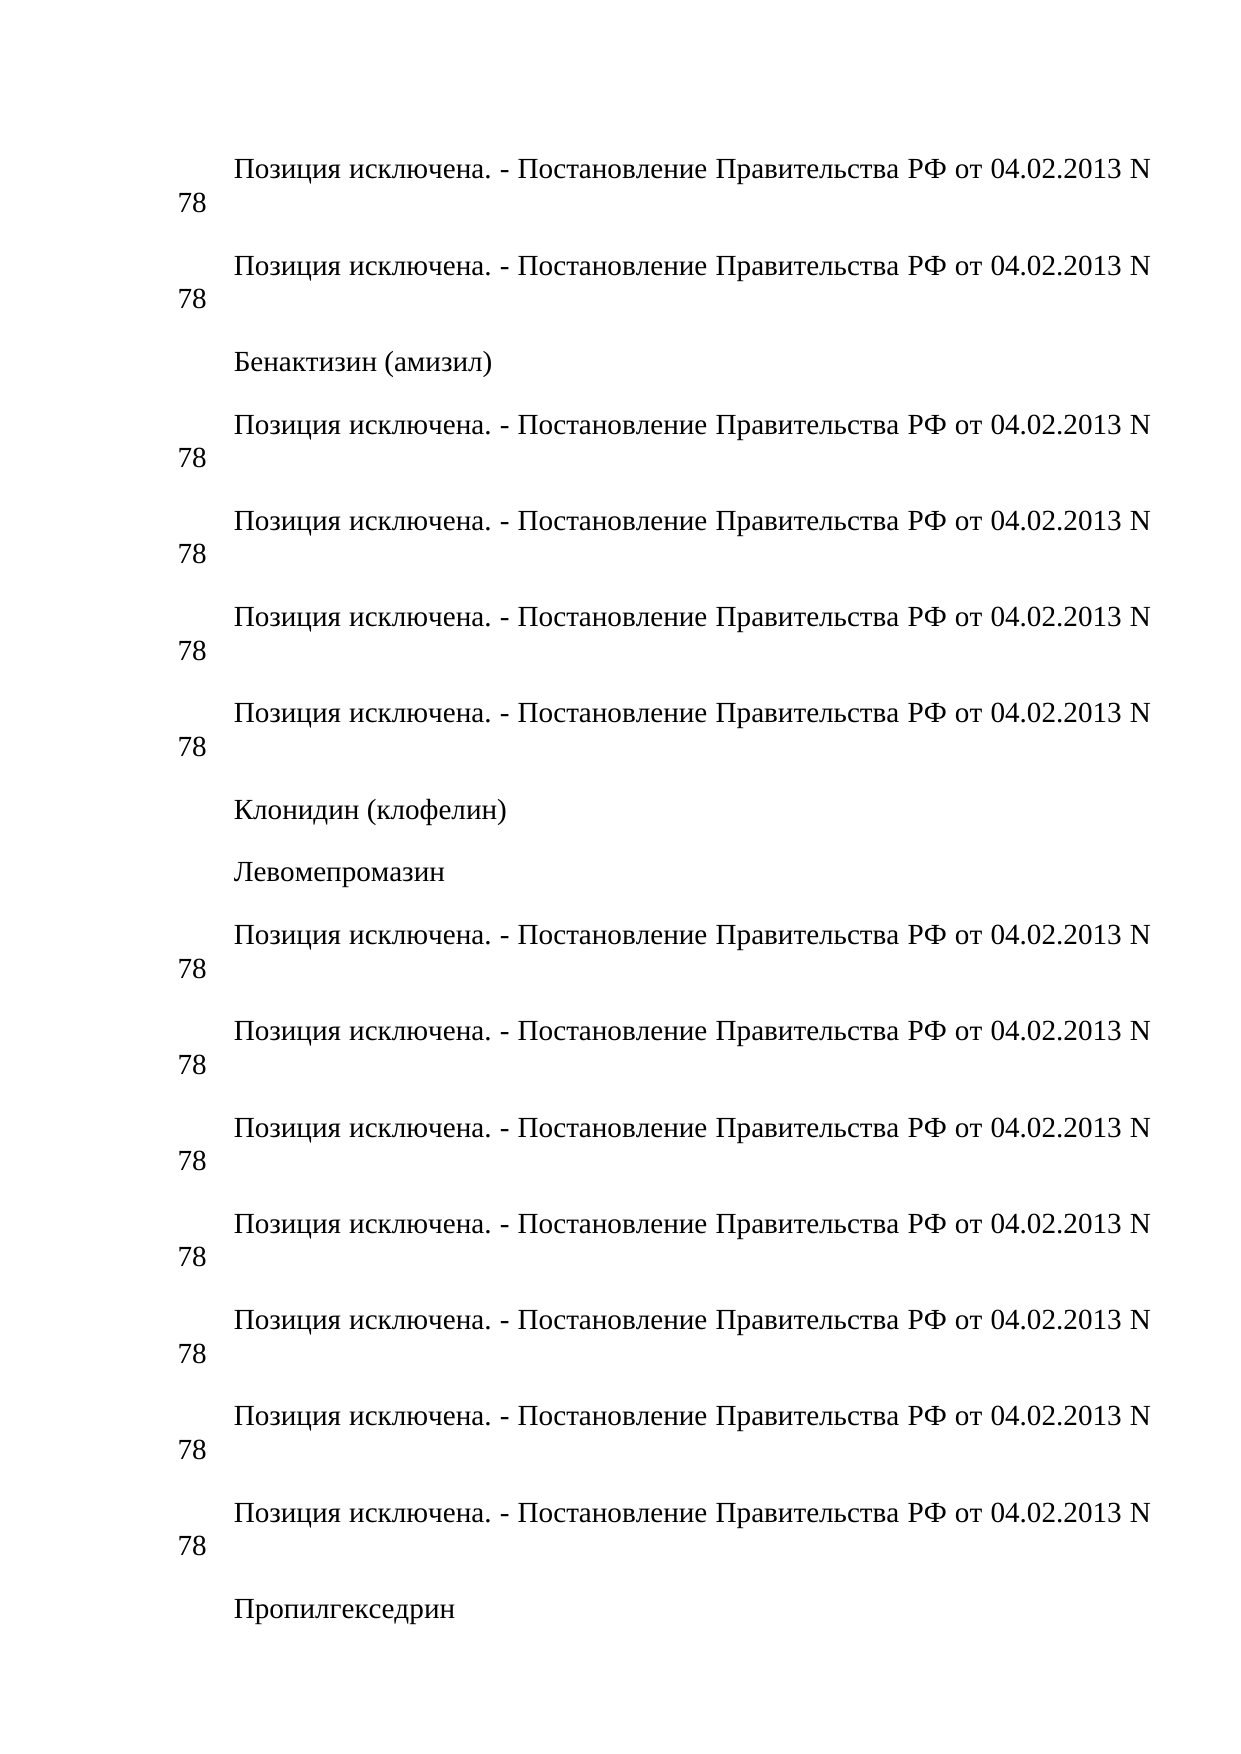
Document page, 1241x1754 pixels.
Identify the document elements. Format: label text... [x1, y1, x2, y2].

text Бенактизин (амизил) [177, 344, 1152, 378]
text Позиция исключена. - Постановление Правительства РФ от 04.02.2013 N 78 [177, 1206, 1152, 1273]
text Пропилгекседрин [177, 1591, 1152, 1624]
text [177, 1495, 1152, 1562]
text Позиция исключена. - Постановление Правительства РФ от 04.02.2013 N 78 [177, 1110, 1152, 1177]
text Позиция исключена. - Постановление Правительства РФ от 04.02.2013 N 78 [177, 503, 1152, 570]
text Позиция исключена. - Постановление Правительства РФ от 04.02.2013 N 78 [177, 1302, 1152, 1369]
text Позиция исключена. - Постановление Правительства РФ от 04.02.2013 N 78 [177, 407, 1152, 474]
text Позиция исключена. - Постановление Правительства РФ от 04.02.2013 N 78 [177, 696, 1152, 763]
text Позиция исключена. - Постановление Правительства РФ от 04.02.2013 N 78 [177, 1013, 1152, 1081]
text Клонидин (клофелин) [177, 792, 1152, 825]
text Позиция исключена. - Постановление Правительства РФ от 04.02.2013 N 78 [177, 917, 1152, 984]
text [177, 1398, 1152, 1466]
text Позиция исключена. - Постановление Правительства РФ от 04.02.2013 N 78 [177, 248, 1152, 315]
text Позиция исключена. - Постановление Правительства РФ от 04.02.2013 N 78 [177, 152, 1152, 219]
text Позиция исключена. - Постановление Правительства РФ от 04.02.2013 N 78 [177, 599, 1152, 666]
text Левомепромазин [177, 854, 1152, 888]
